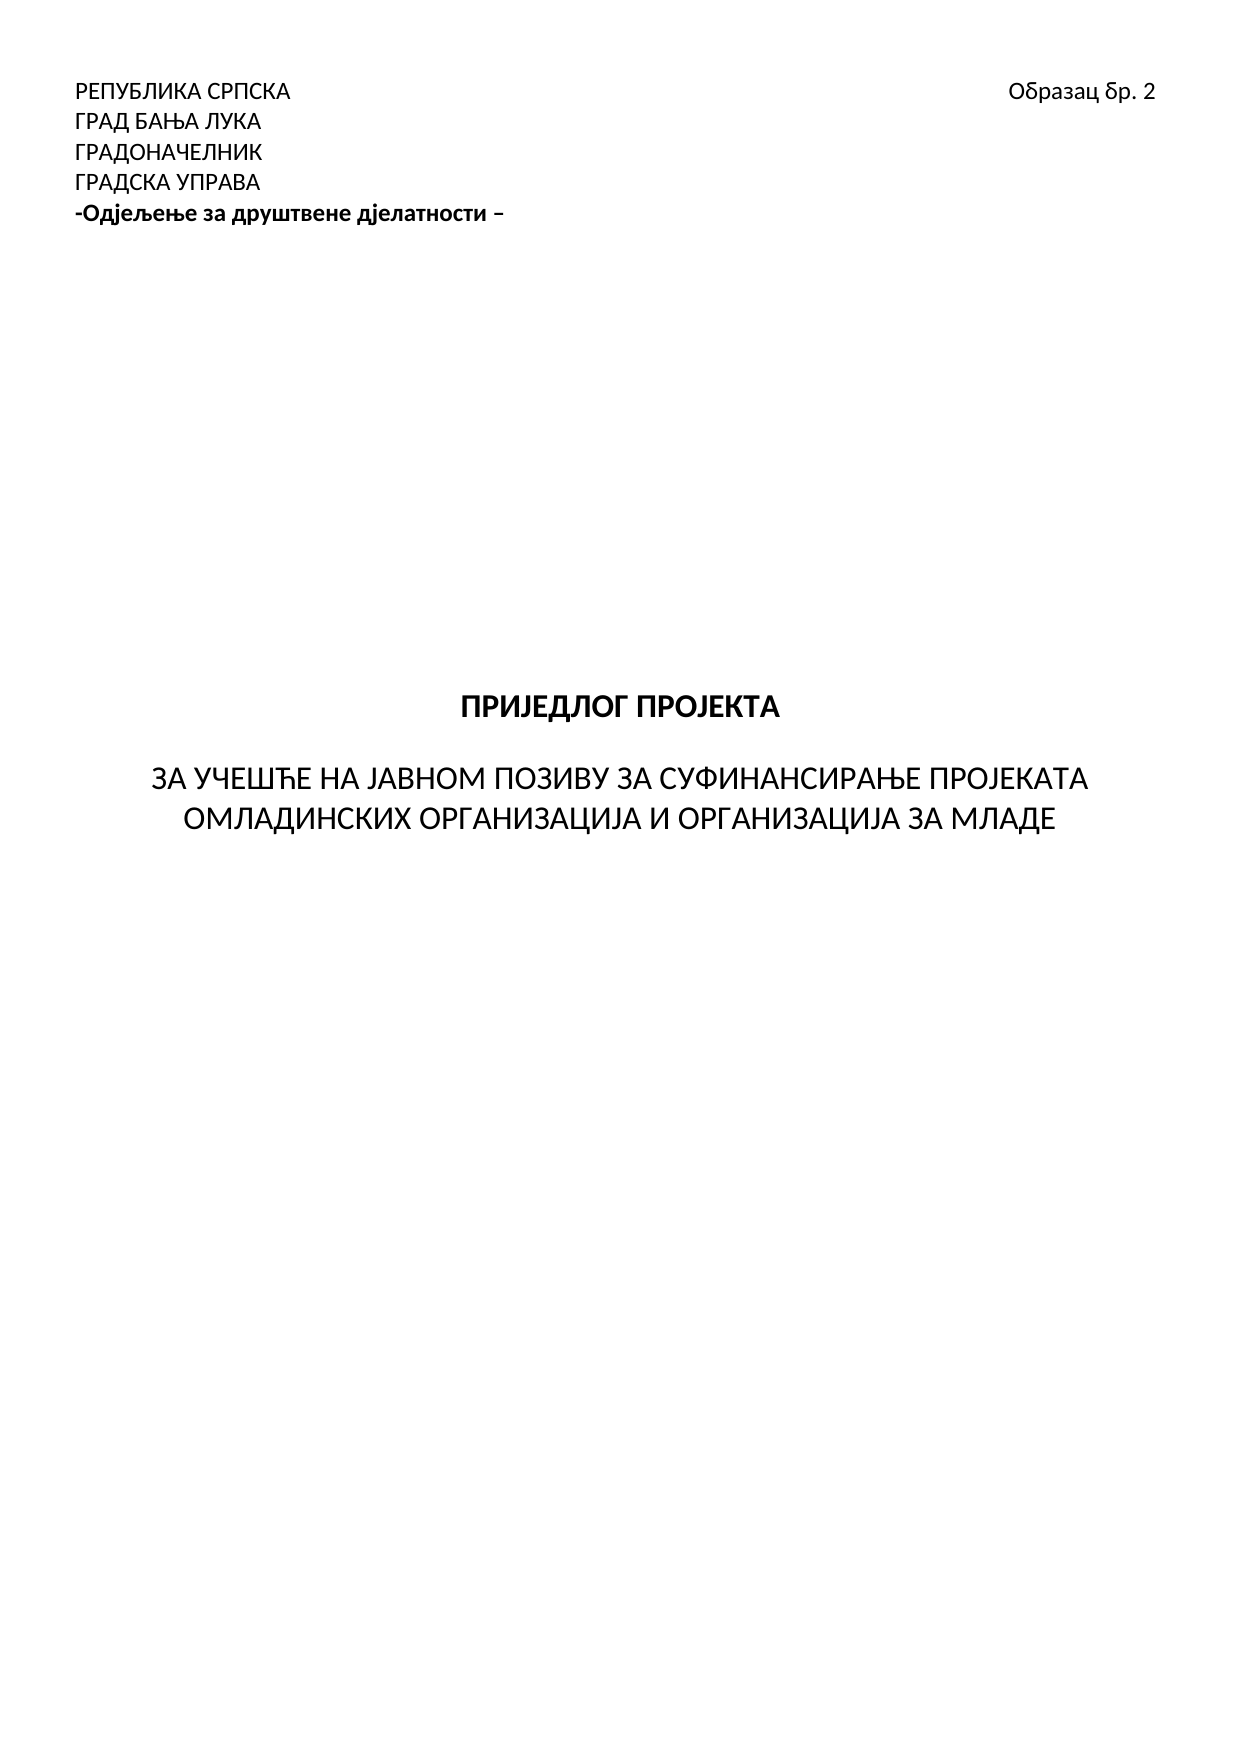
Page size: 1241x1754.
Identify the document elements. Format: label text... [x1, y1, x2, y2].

text ГРАДСКА УПРАВА [75, 167, 1165, 197]
text -Одјељење за друштвене дјелатности – [75, 197, 1165, 228]
text ГРАД БАЊА ЛУКА [75, 106, 1165, 136]
text ПРИЈЕДЛОГ ПРОЈЕКТА [75, 685, 1165, 726]
text ГРАДОНАЧЕЛНИК [75, 136, 1165, 167]
text РЕПУБЛИКА СРПСКА Образац бр. 2 [75, 75, 1165, 106]
text ЗА УЧЕШЋЕ НА ЈАВНОМ ПОЗИВУ ЗА СУФИНАНСИРАЊЕ ПРОЈЕКАТА ОМЛАДИНСКИХ ОРГАНИЗАЦИЈА И ОРГАНИЗАЦИЈА ЗА МЛАДЕ [75, 757, 1165, 838]
